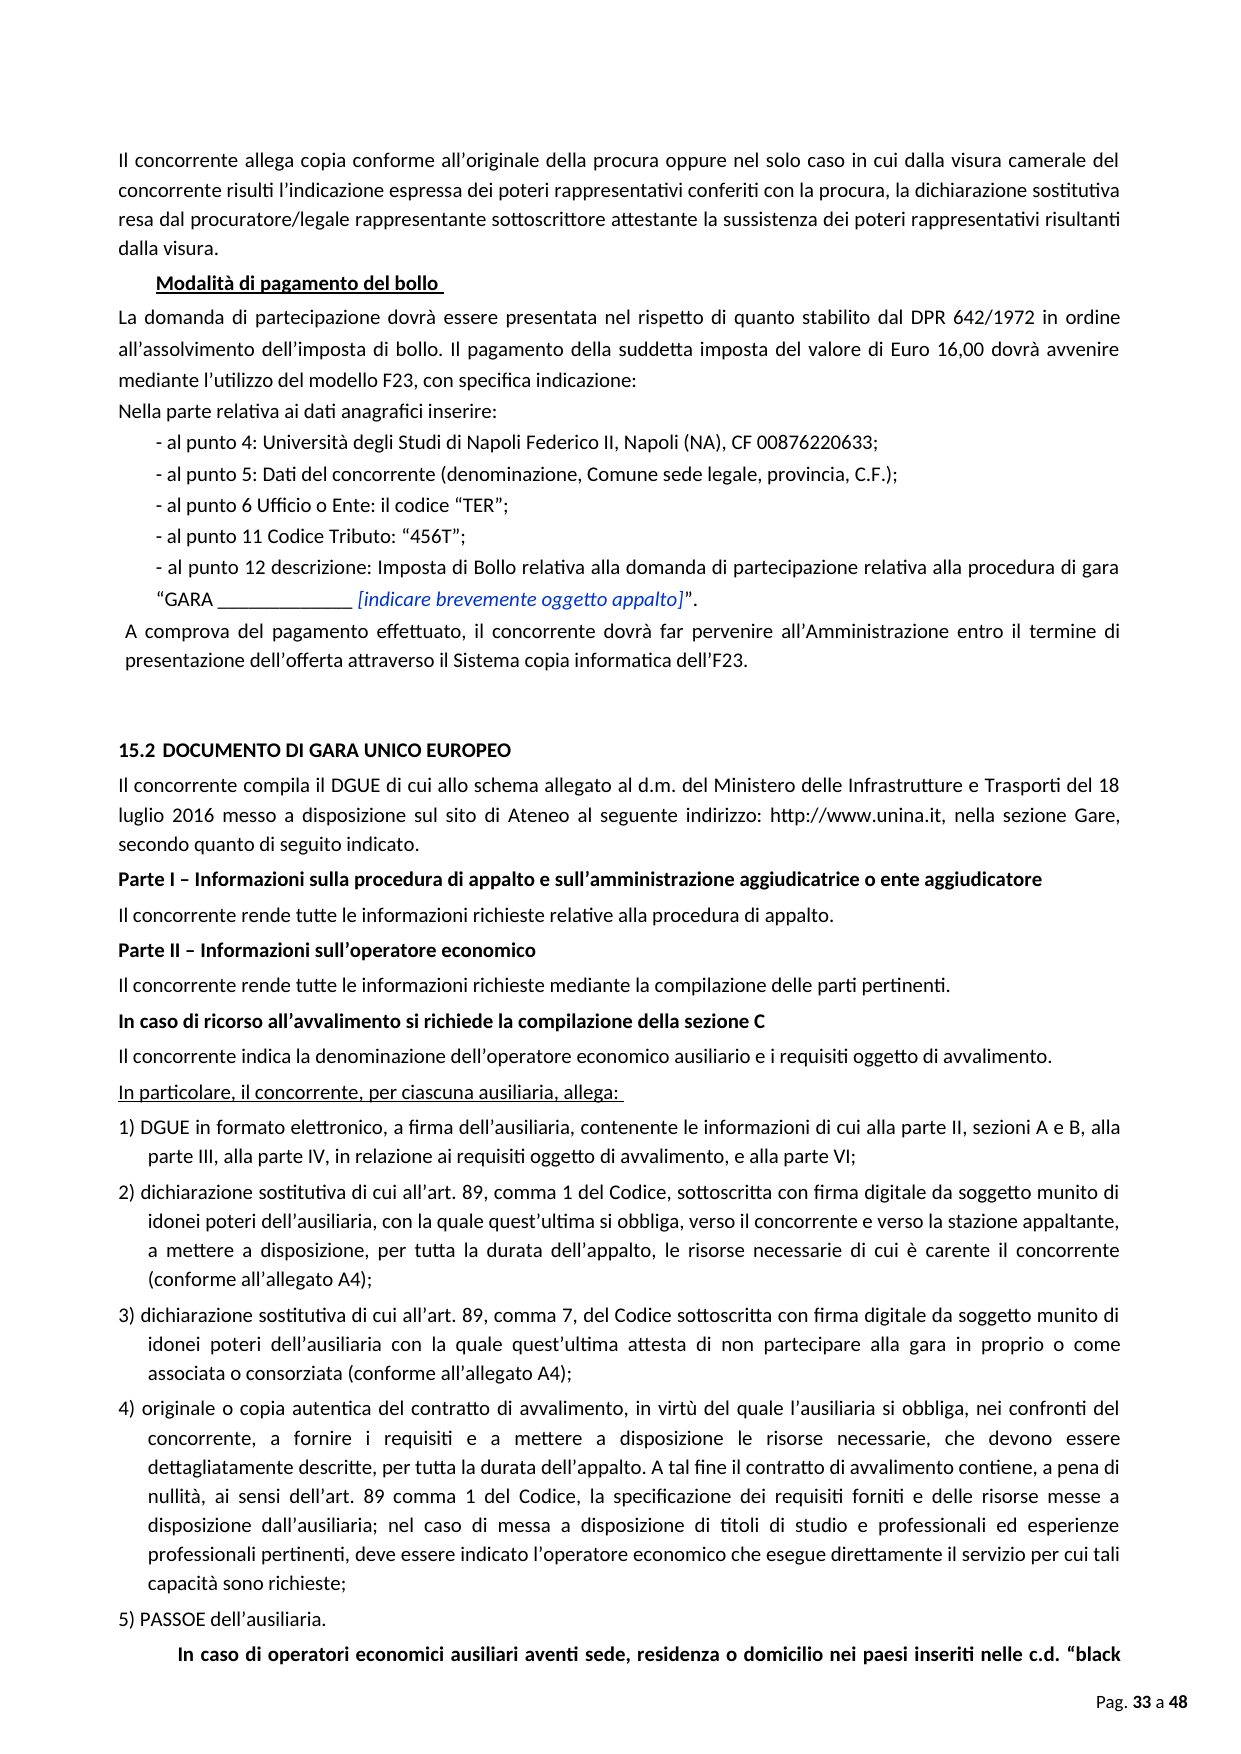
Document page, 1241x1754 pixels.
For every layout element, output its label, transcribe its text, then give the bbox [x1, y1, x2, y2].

text Il concorrente allega copia conforme all’originale della procura oppure nel solo caso in cui dalla visura camerale del concorrente risulti l’indicazione espressa dei poteri rappresentativi conferiti con la procura, la dichiarazione sostitutiva resa dal procuratore/legale rappresentante sottoscrittore attestante la sussistenza dei poteri rappresentativi risultanti dalla visura. [118, 148, 1122, 261]
text Il concorrente compila il DGUE di cui allo schema allegato al d.m. del Ministero delle Infrastrutture e Trasporti del 18 luglio 2016 messo a disposizione sul sito di Ateneo al seguente indirizzo: http://www.unina.it, nella sezione Gare, secondo quanto di seguito indicato. [118, 773, 1122, 856]
text 3) dichiarazione sostitutiva di cui all’art. 89, comma 7, del Codice sottoscritta con firma digitale da soggetto munito di idonei poteri dell’ausiliaria con la quale quest’ultima attesta di non partecipare alla gara in proprio o come associata o consorziata (conforme all’allegato A4); [118, 1302, 1122, 1386]
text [177, 1641, 1122, 1667]
text Il concorrente rende tutte le informazioni richieste relative alla procedura di appalto. [118, 902, 1122, 927]
text 5) PASSOE dell’ausiliaria. [118, 1606, 1122, 1631]
list Modalità di pagamento del bollo [156, 271, 1122, 296]
text 2) dichiarazione sostitutiva di cui all’art. 89, comma 1 del Codice, sottoscritta con firma digitale da soggetto munito di idonei poteri dell’ausiliaria, con la quale quest’ultima si obbliga, verso il concorrente e verso la stazione appaltante, a mettere a disposizione, per tutta la durata dell’appalto, le risorse necessarie di cui è carente il concorrente (conforme all’allegato A4); [118, 1179, 1122, 1292]
list La domanda di partecipazione dovrà essere presentata nel rispetto di quanto stabilito dal DPR 642/1972 in ordine all’assolvimento dell’imposta di bollo. Il pagamento della suddetta imposta del valore di Euro 16,00 dovrà avvenire mediante l’utilizzo del modello F23, con specifica indicazione: [118, 300, 1122, 393]
text In particolare, il concorrente, per ciascuna ausiliaria, allega: [118, 1079, 1122, 1104]
list Nella parte relativa ai dati anagrafici inserire: [118, 393, 1122, 425]
text A comprova del pagamento effettuato, il concorrente dovrà far pervenire all’Amministrazione entro il termine di presentazione dell’offerta attraverso il Sistema copia informatica dell’F23. [125, 618, 1122, 673]
list - al punto 12 descrizione: Imposta di Bollo relativa alla domanda di partecipazione relativa alla procedura di gara “GARA _____________ [indicare brevemente oggetto appalto]”. [156, 550, 1122, 612]
text 1) DGUE in formato elettronico, a firma dell’ausiliaria, contenente le informazioni di cui alla parte II, sezioni A e B, alla parte III, alla parte IV, in relazione ai requisiti oggetto di avvalimento, e alla parte VI; [118, 1114, 1122, 1169]
text Il concorrente rende tutte le informazioni richieste mediante la compilazione delle parti pertinenti. [118, 973, 1122, 998]
list - al punto 11 Codice Tributo: “456T”; [156, 518, 1122, 550]
list - al punto 4: Università degli Studi di Napoli Federico II, Napoli (NA), CF 00876220633; [156, 425, 1122, 456]
text Parte I – Informazioni sulla procedura di appalto e sull’amministrazione aggiudicatrice o ente aggiudicatore [118, 866, 1122, 892]
subtitle Documento di gara unico europeo [118, 737, 1122, 763]
text In caso di ricorso all’avvalimento si richiede la compilazione della sezione C [118, 1008, 1122, 1033]
text Il concorrente indica la denominazione dell’operatore economico ausiliario e i requisiti oggetto di avvalimento. [118, 1043, 1122, 1069]
list - al punto 5: Dati del concorrente (denominazione, Comune sede legale, provincia, C.F.); [156, 456, 1122, 487]
text Parte II – Informazioni sull’operatore economico [118, 937, 1122, 963]
list - al punto 6 Ufficio o Ente: il codice “TER”; [156, 487, 1122, 518]
text 4) originale o copia autentica del contratto di avvalimento, in virtù del quale l’ausiliaria si obbliga, nei confronti del concorrente, a fornire i requisiti e a mettere a disposizione le risorse necessarie, che devono essere dettagliatamente descritte, per tutta la durata dell’appalto. A tal fine il contratto di avvalimento contiene, a pena di nullità, ai sensi dell’art. 89 comma 1 del Codice, la specificazione dei requisiti forniti e delle risorse messe a disposizione dall’ausiliaria; nel caso di messa a disposizione di titoli di studio e professionali ed esperienze professionali pertinenti, deve essere indicato l’operatore economico che esegue direttamente il servizio per cui tali capacità sono richieste; [118, 1396, 1122, 1596]
